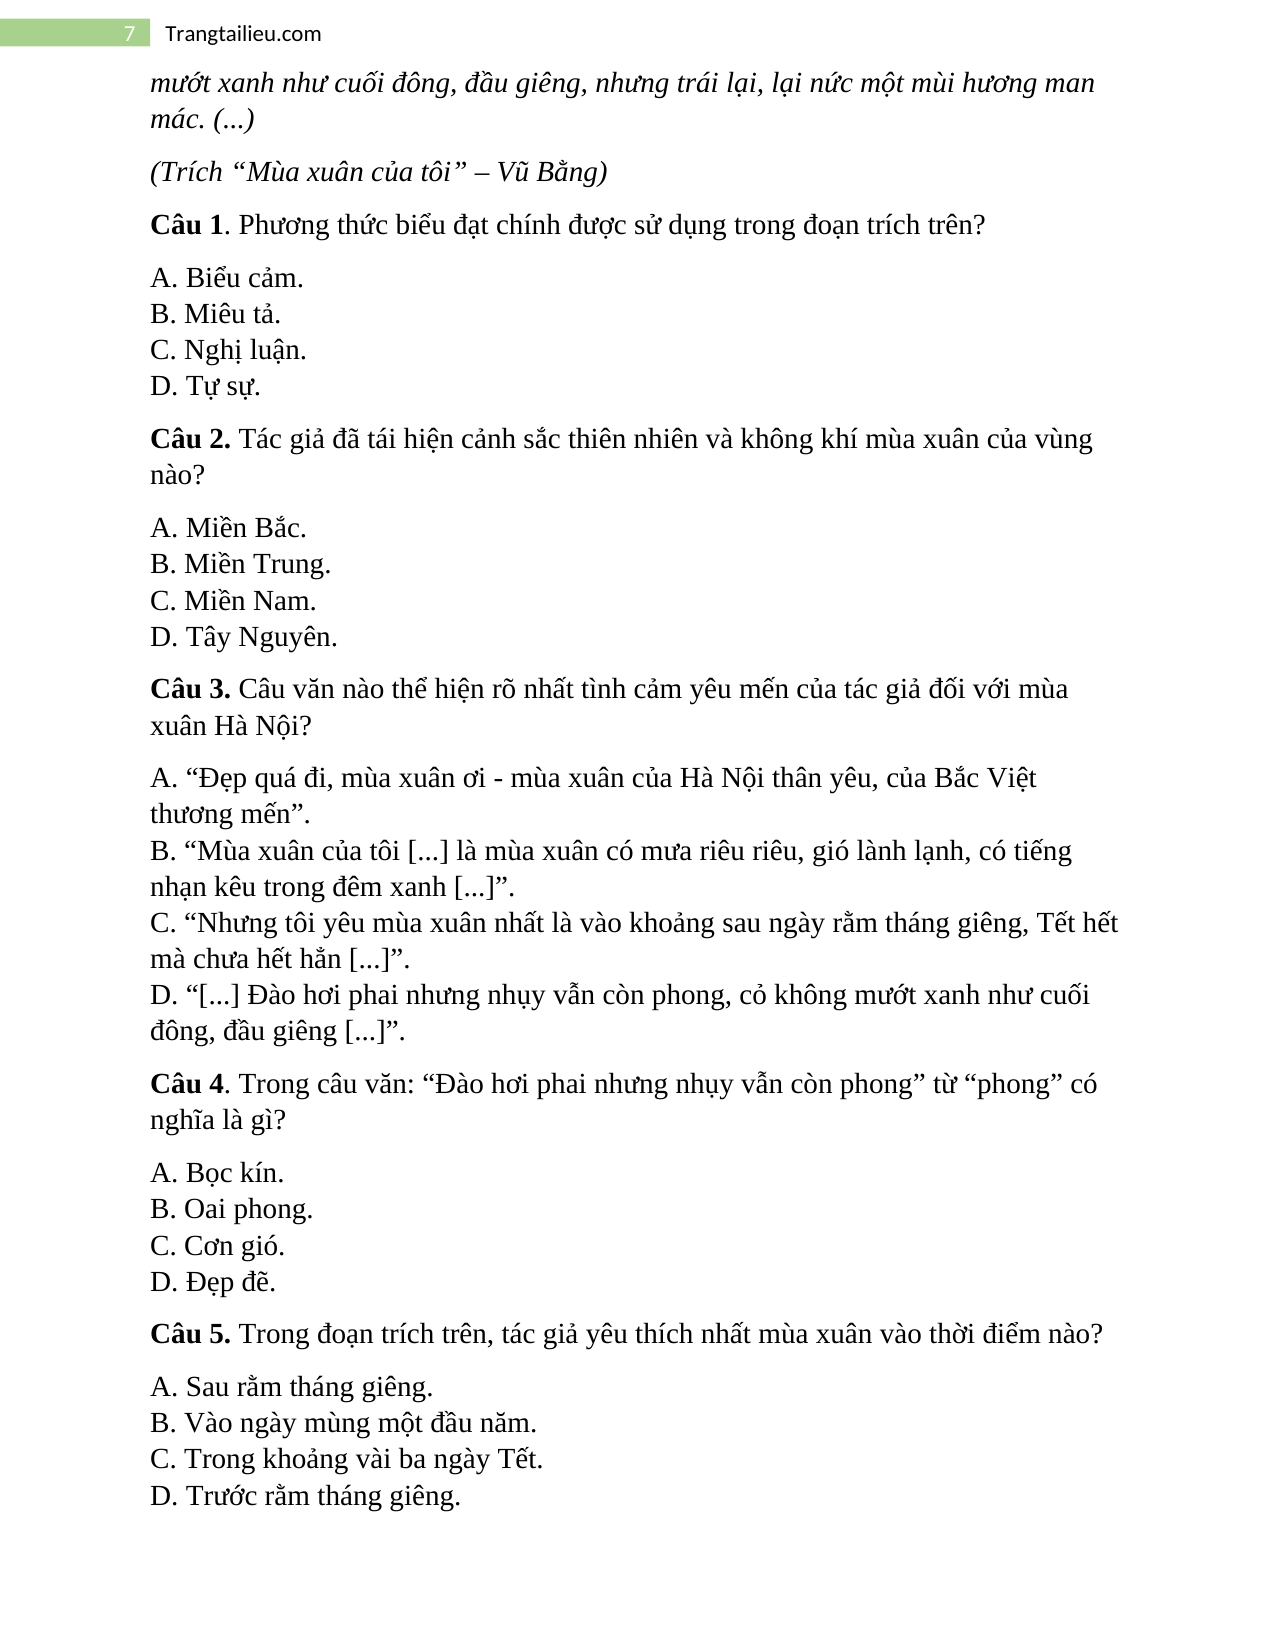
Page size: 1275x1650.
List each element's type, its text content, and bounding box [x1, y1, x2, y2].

text A. Sau rằm tháng giêng. B. Vào ngày mùng một đầu năm. C. Trong khoảng vài ba ngày Tết. D. Trước rằm tháng giêng. [150, 1369, 1125, 1511]
text A. Miền Bắc. B. Miền Trung. C. Miền Nam. D. Tây Nguyên. [150, 510, 1125, 652]
text A. Bọc kín. B. Oai phong. C. Cơn gió. D. Đẹp đẽ. [150, 1155, 1125, 1297]
text A. “Đẹp quá đi, mùa xuân ơi - mùa xuân của Hà Nội thân yêu, của Bắc Việt thương mến”. B. “Mùa xuân của tôi [...] là mùa xuân có mưa riêu riêu, gió lành lạnh, có tiếng nhạn kêu trong đêm xanh [...]”. C. “Nhưng tôi yêu mùa xuân nhất là vào khoảng sau ngày rằm tháng giêng, Tết hết mà chưa hết hẳn [...]”. D. “[...] Đào hơi phai nhưng nhụy vẫn còn phong, cỏ không mướt xanh như cuối đông, đầu giêng [...]”. [150, 761, 1125, 1047]
text (Trích “Mùa xuân của tôi” – Vũ Bằng) [150, 154, 1125, 188]
text Câu 1. Phương thức biểu đạt chính được sử dụng trong đoạn trích trên? [150, 207, 1125, 241]
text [150, 66, 1125, 135]
text Câu 3. Câu văn nào thể hiện rõ nhất tình cảm yêu mến của tác giả đối với mùa xuân Hà Nội? [150, 672, 1125, 741]
text A. Biểu cảm. B. Miêu tả. C. Nghị luận. D. Tự sự. [150, 260, 1125, 402]
text Câu 4. Trong câu văn: “Đào hơi phai nhưng nhụy vẫn còn phong” từ “phong” có nghĩa là gì? [150, 1066, 1125, 1136]
text Câu 5. Trong đoạn trích trên, tác giả yêu thích nhất mùa xuân vào thời điểm nào? [150, 1317, 1125, 1350]
text Câu 2. Tác giả đã tái hiện cảnh sắc thiên nhiên và không khí mùa xuân của vùng nào? [150, 421, 1125, 491]
